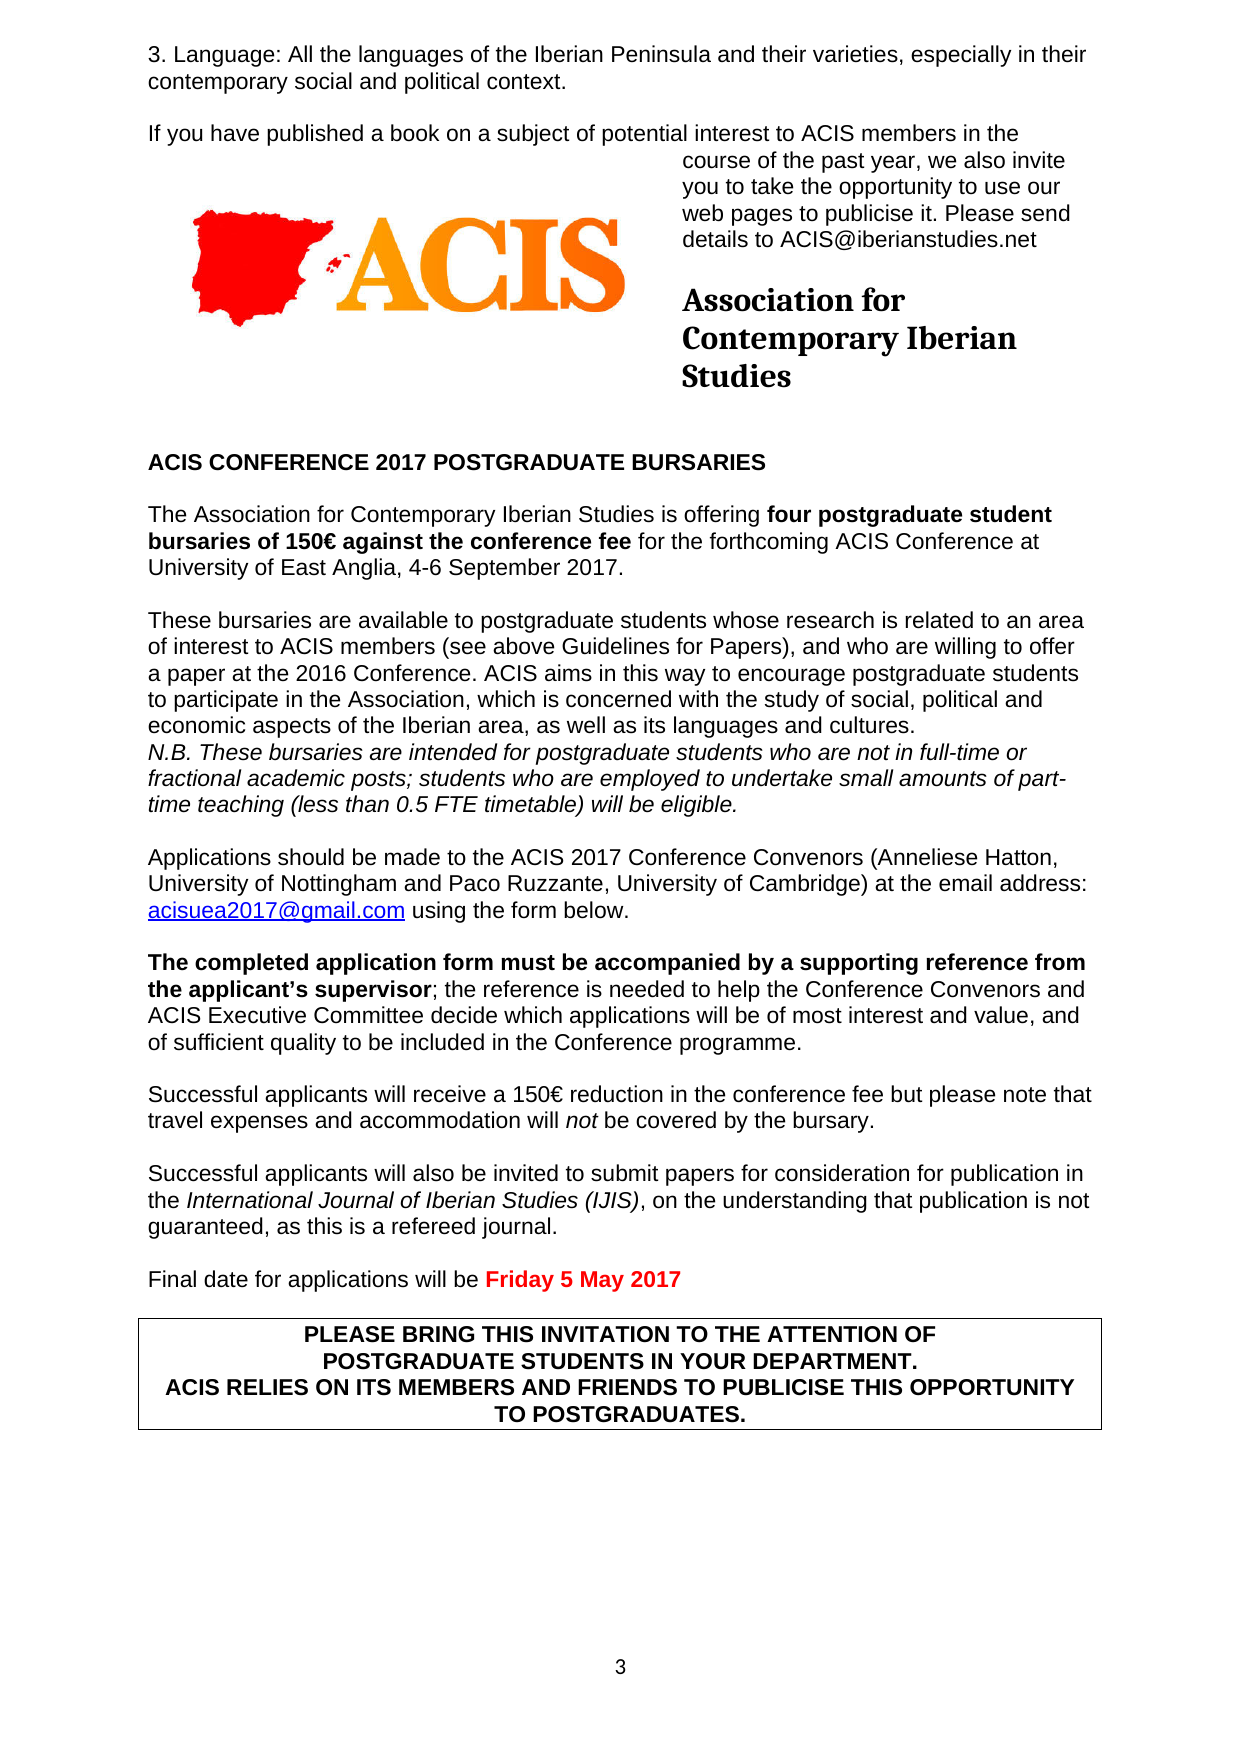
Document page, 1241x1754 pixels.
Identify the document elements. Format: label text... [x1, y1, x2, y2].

text Final date for applications will be Friday 5 May 2017 [148, 1266, 1092, 1292]
text ACIS RELIES ON ITS MEMBERS AND FRIENDS TO PUBLICISE THIS OPPORTUNITY TO POSTGRADUATES. [139, 1371, 1101, 1429]
text If you have published a book on a subject of potential interest to ACIS members in the course of the past year, we also invite you to take the opportunity to use our web pages to publicise it. Please send details to ACIS@iberianstudies.net [148, 120, 1092, 252]
text ACIS CONFERENCE 2017 POSTGRADUATE BURSARIES [148, 449, 1092, 475]
text The completed application form must be accompanied by a supporting reference from the applicant’s supervisor; the reference is needed to help the Conference Convenors and ACIS Executive Committee decide which applications will be of most interest and value, and of sufficient quality to be included in the Conference programme. [148, 949, 1092, 1055]
text The Association for Contemporary Iberian Studies is offering four postgraduate student bursaries of 150€ against the conference fee for the forthcoming ACIS Conference at University of East Anglia, 4-6 September 2017. [148, 501, 1092, 580]
text Successful applicants will receive a 150€ reduction in the conference fee but please note that travel expenses and accommodation will not be covered by the bursary. [148, 1081, 1092, 1134]
text PLEASE BRING THIS INVITATION TO THE ATTENTION OF [139, 1319, 1101, 1348]
text POSTGRADUATE STUDENTS IN YOUR DEPARTMENT. [148, 1348, 1092, 1371]
text Association for Contemporary Iberian Studies [148, 281, 1092, 396]
text These bursaries are available to postgraduate students whose research is related to an area of interest to ACIS members (see above Guidelines for Papers), and who are willing to offer a paper at the 2016 Conference. ACIS aims in this way to encourage postgraduate students to participate in the Association, which is concerned with the study of social, political and economic aspects of the Iberian area, as well as its languages and cultures. [148, 607, 1092, 738]
text Successful applicants will also be invited to submit papers for consideration for publication in the International Journal of Iberian Studies (IJIS), on the understanding that publication is not guaranteed, as this is a refereed journal. [148, 1160, 1092, 1239]
text 3. Language: All the languages of the Iberian Peninsula and their varieties, especially in their contemporary social and political context. [148, 41, 1092, 94]
picture [155, 169, 664, 371]
text N.B. These bursaries are intended for postgraduate students who are not in full-time or fractional academic posts; students who are employed to undertake small amounts of part-time teaching (less than 0.5 FTE timetable) will be eligible. [148, 738, 1092, 818]
text Applications should be made to the ACIS 2017 Conference Convenors (Anneliese Hatton, University of Nottingham and Paco Ruzzante, University of Cambridge) at the email address: acisuea2017@gmail.com using the form below. [148, 844, 1092, 923]
